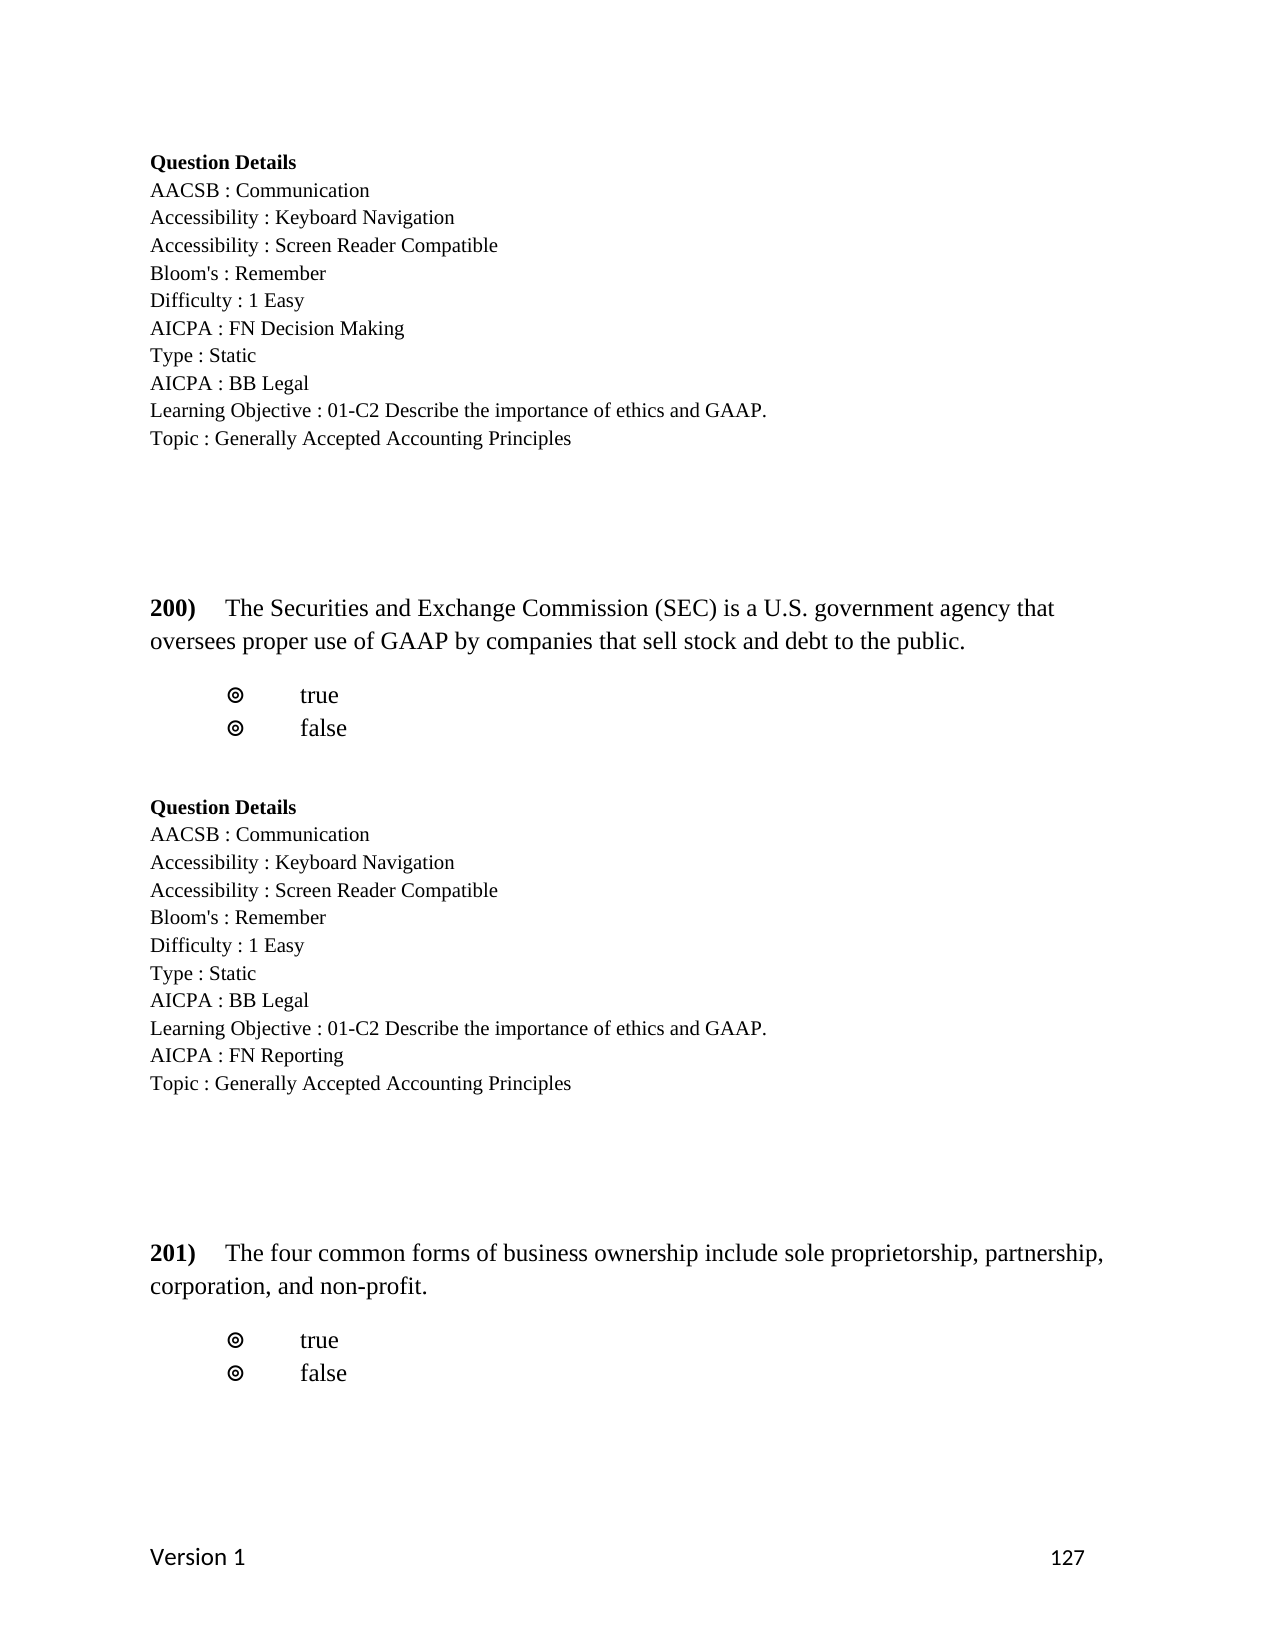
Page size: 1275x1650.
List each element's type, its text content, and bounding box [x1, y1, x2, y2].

text 200) The Securities and Exchange Commission (SEC) is a U.S. government agency that oversees proper use of GAAP by companies that sell stock and debt to the public. [150, 593, 1125, 655]
text Question Details AACSB : Communication Accessibility : Keyboard Navigation Accessibility : Screen Reader Compatible Bloom's : Remember Difficulty : 1 Easy Type : Static AICPA : BB Legal Learning Objective : 01-C2 Describe the importance of ethics and GAAP. AICPA : FN Reporting Topic : Generally Accepted Accounting Principles [150, 767, 1125, 1095]
text 201) The four common forms of business ownership include sole proprietorship, partnership, corporation, and non-profit. [150, 1238, 1125, 1300]
text ⊚ true ⊚ false [150, 1325, 1125, 1387]
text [150, 150, 1125, 450]
text ⊚ true ⊚ false [150, 680, 1125, 742]
